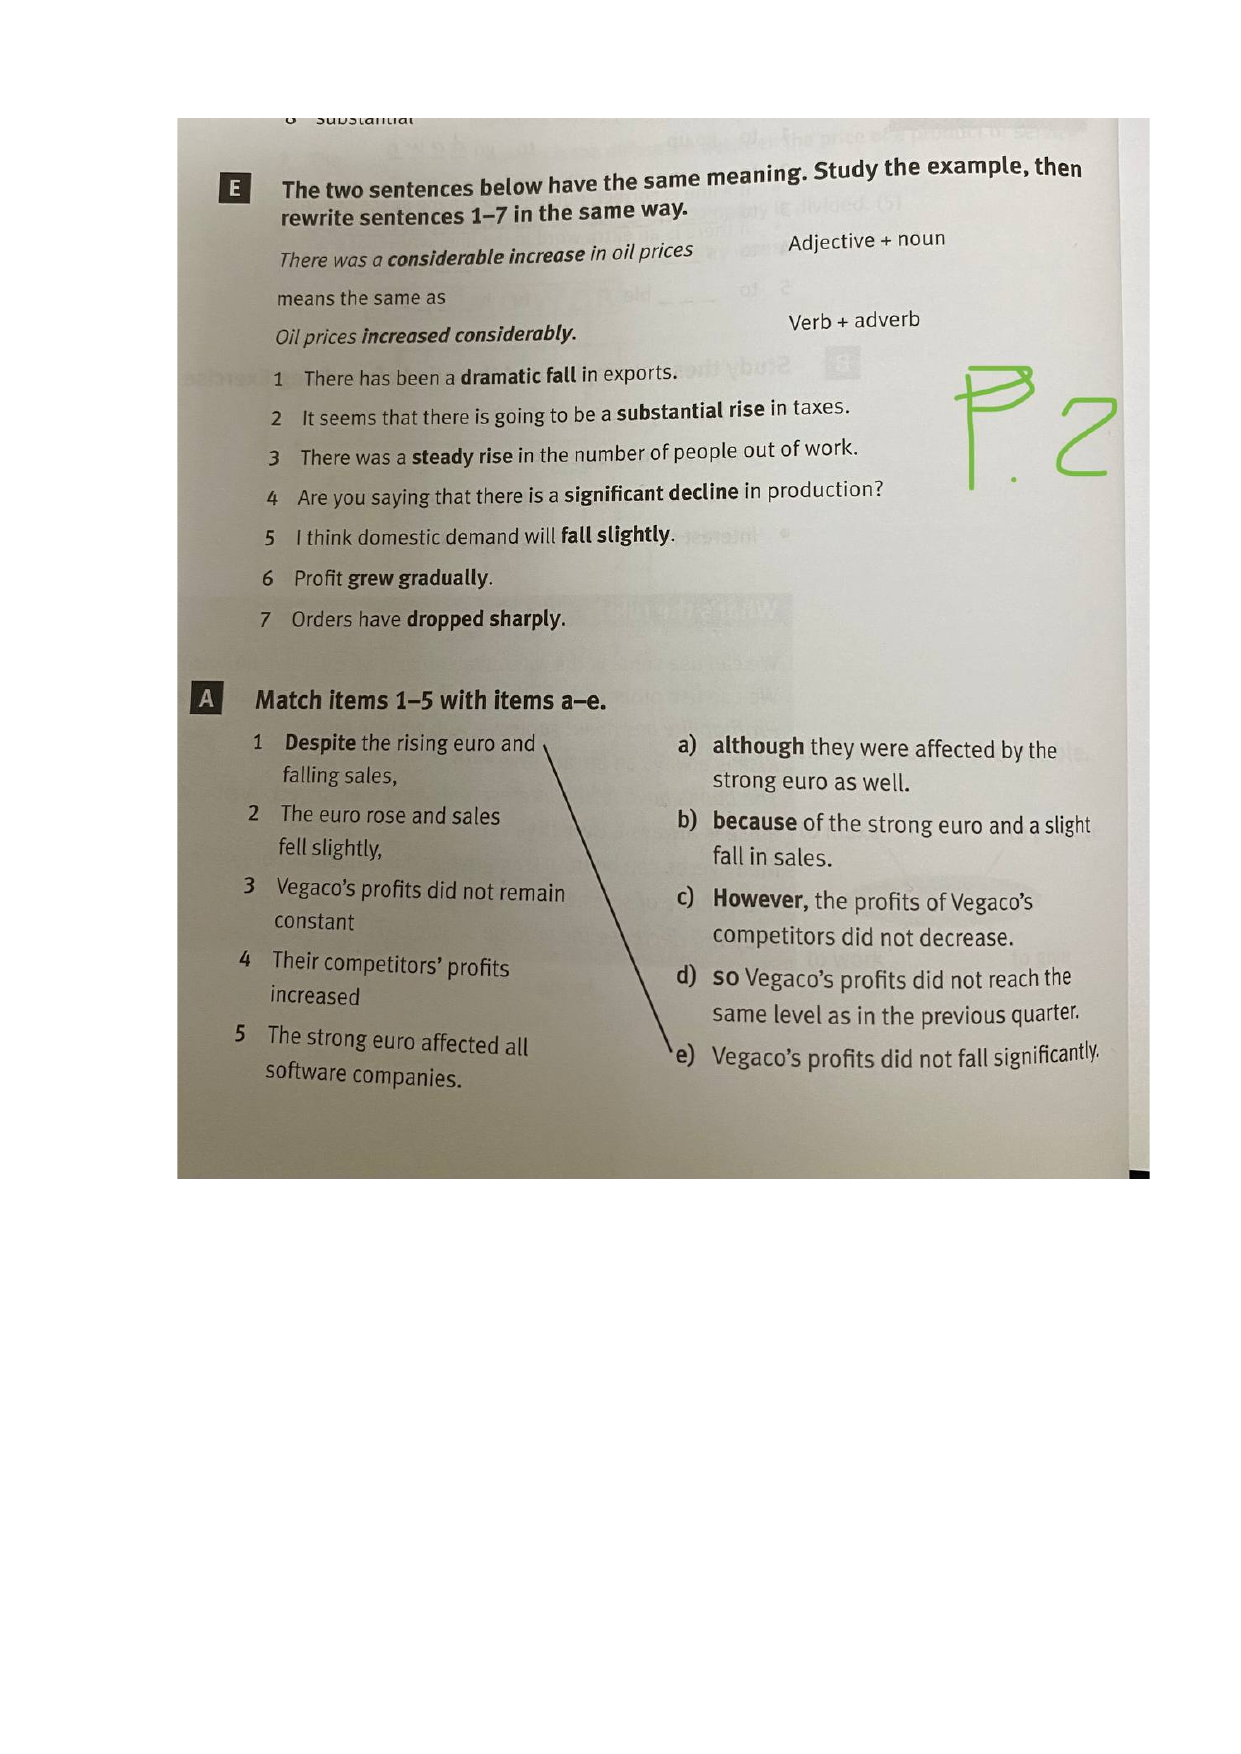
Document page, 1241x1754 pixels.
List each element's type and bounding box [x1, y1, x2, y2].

picture [177, 118, 1150, 1179]
